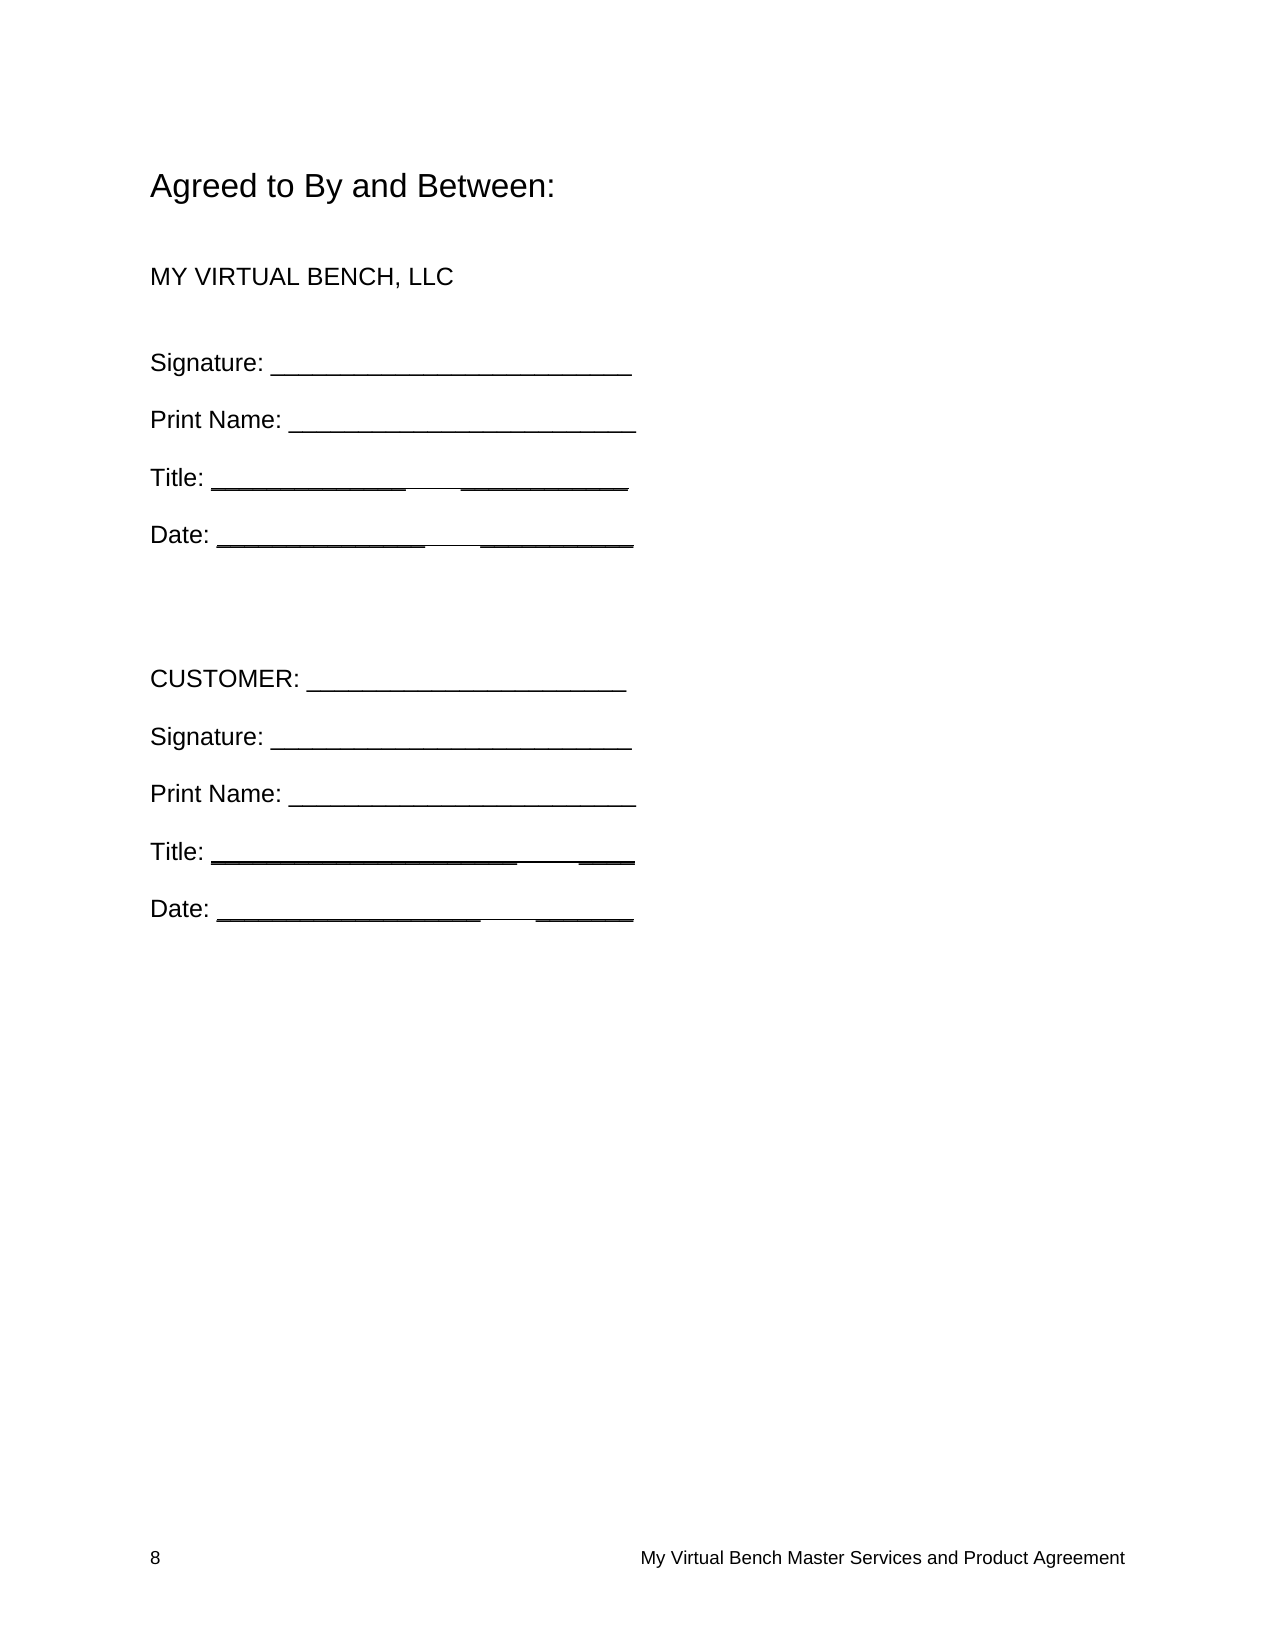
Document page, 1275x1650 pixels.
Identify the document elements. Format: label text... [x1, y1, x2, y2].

text Print Name: _________________________ [150, 405, 1125, 434]
text Print Name: _________________________ [150, 779, 1125, 808]
text CUSTOMER: _______________________ [150, 664, 1125, 693]
text Date: ___________________ _______ [150, 894, 1125, 923]
text MY VIRTUAL BENCH, LLC [150, 262, 1125, 290]
text Signature: __________________________ [150, 722, 1125, 750]
text Title: ______________________ ____ [150, 837, 1125, 865]
text Title: ______________ ____________ [150, 463, 1125, 492]
text Agreed to By and Between: [150, 166, 1125, 204]
text Date: _______________ ___________ [150, 520, 1125, 549]
text Signature: __________________________ [150, 348, 1125, 377]
